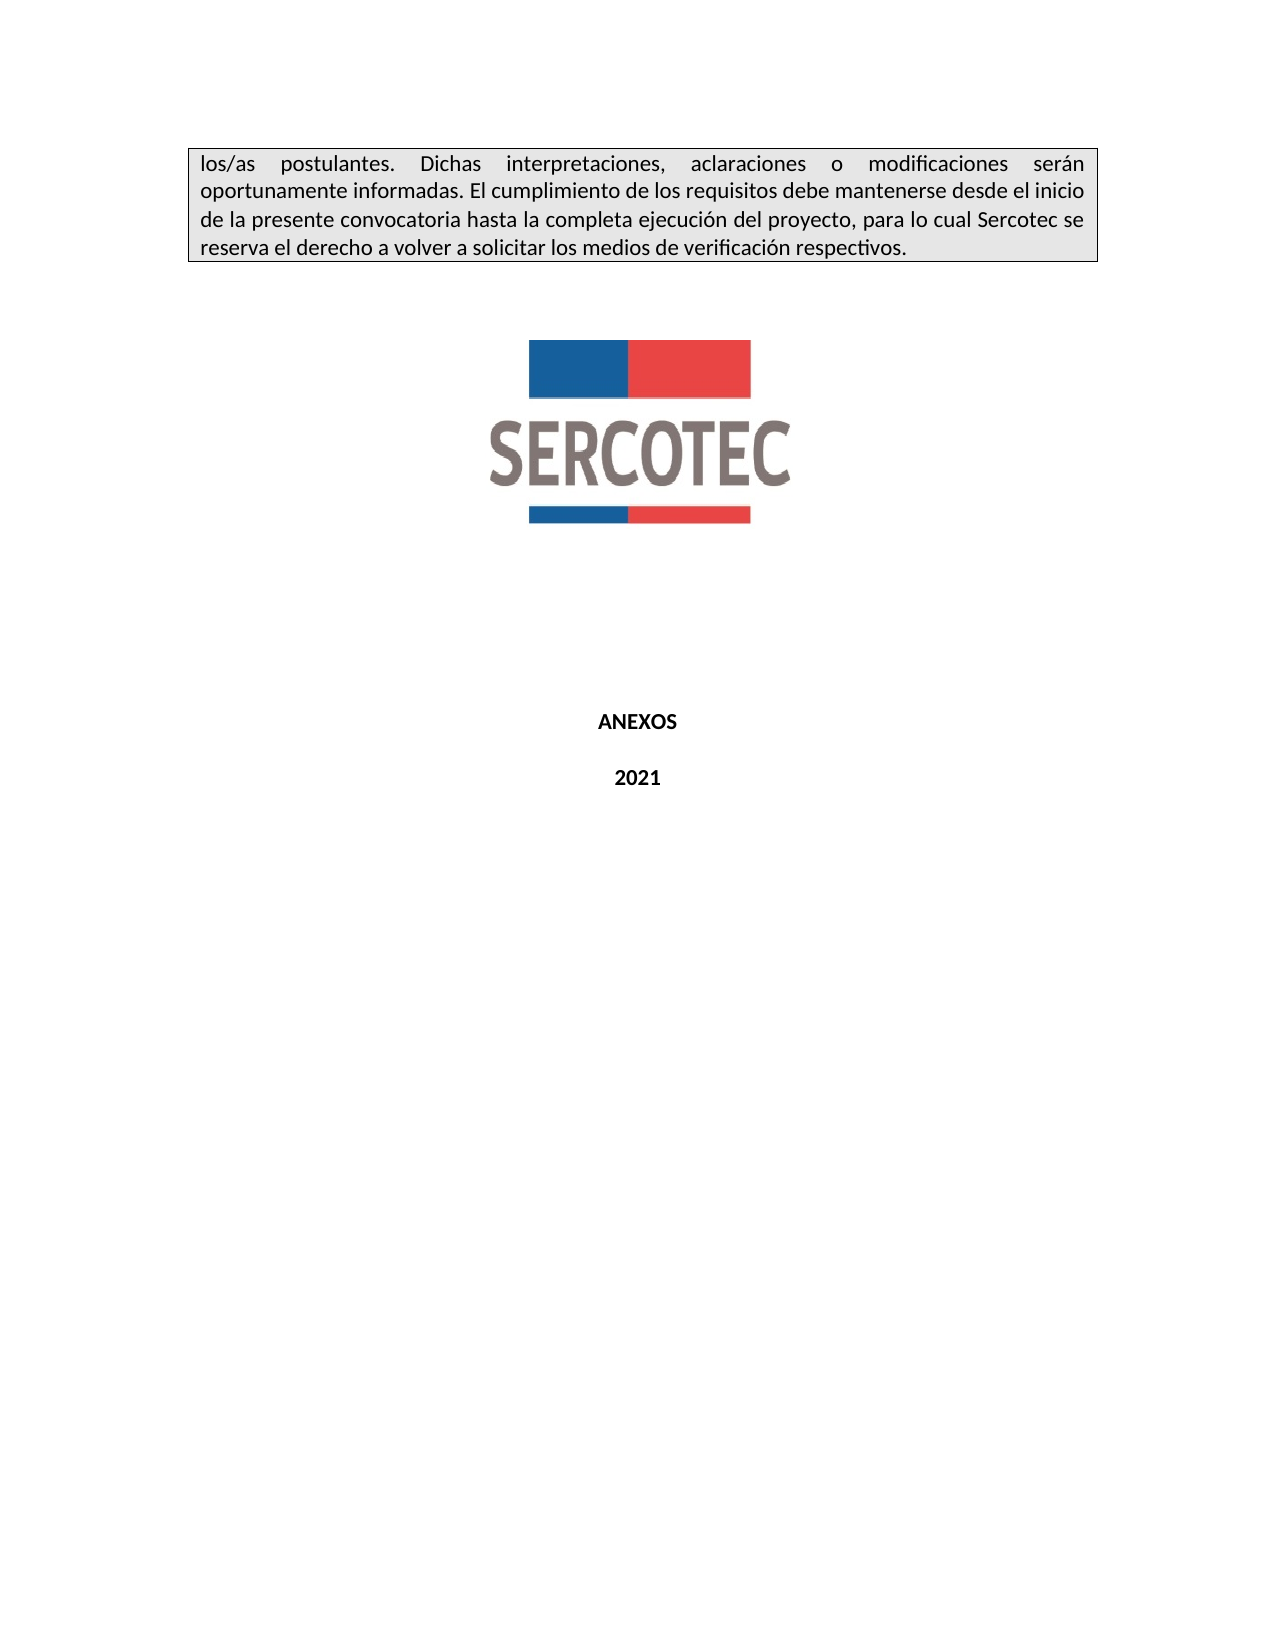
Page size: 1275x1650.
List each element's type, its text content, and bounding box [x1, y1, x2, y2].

picture [482, 340, 795, 529]
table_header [189, 149, 1097, 261]
text 2021 [177, 763, 1098, 791]
text ANEXOS [177, 707, 1098, 735]
